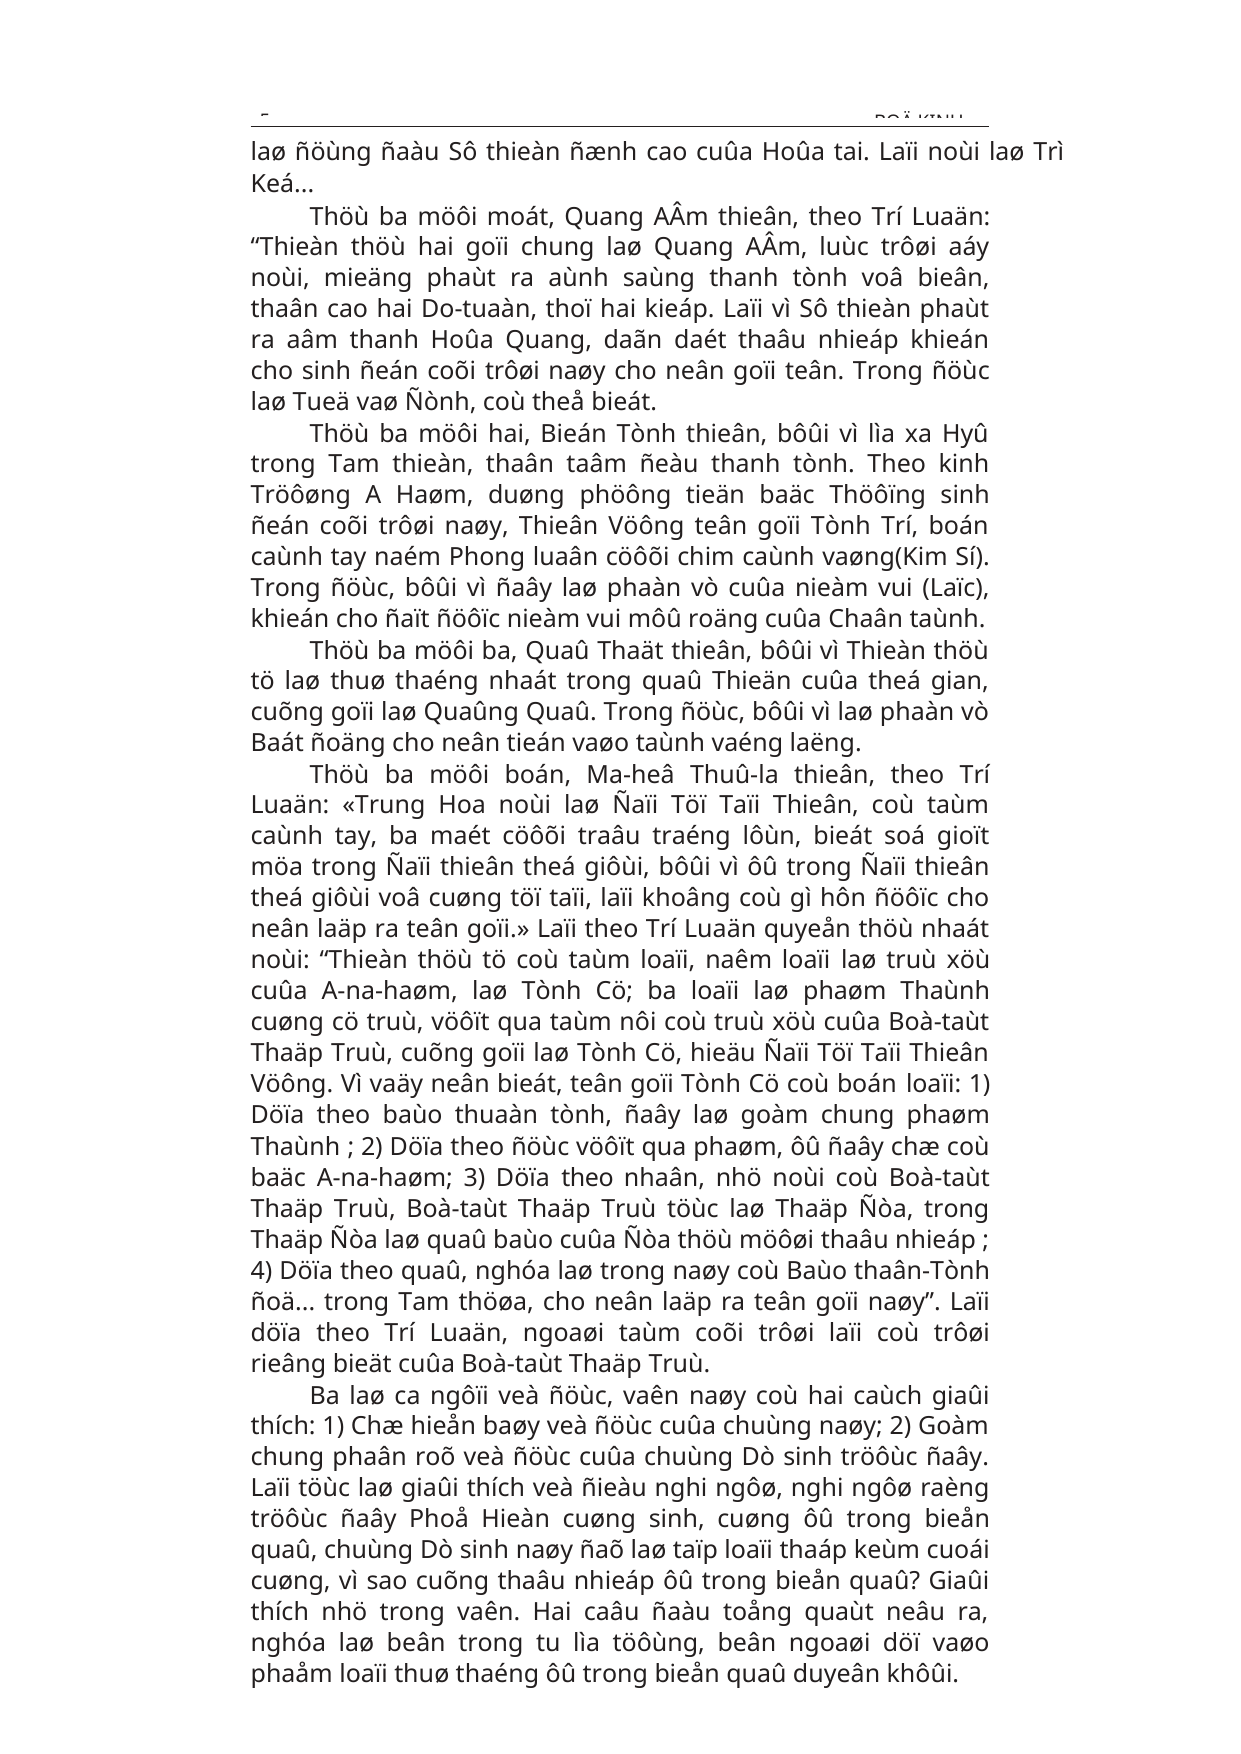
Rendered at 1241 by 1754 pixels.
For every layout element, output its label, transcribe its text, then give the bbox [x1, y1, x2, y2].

text Thöù ba möôi moát, Quang AÂm thieân, theo Trí Luaän: “Thieàn thöù hai goïi chung laø Quang AÂm, luùc trôøi aáy noùi, mieäng phaùt ra aùnh saùng thanh tònh voâ bieân, thaân cao hai Do-tuaàn, thoï hai kieáp. Laïi vì Sô thieàn phaùt ra aâm thanh Hoûa Quang, daãn daét thaâu nhieáp khieán cho sinh ñeán coõi trôøi naøy cho neân goïi teân. Trong ñöùc laø Tueä vaø Ñònh, coù theå bieát. [250, 200, 990, 418]
text laø ñöùng ñaàu Sô thieàn ñænh cao cuûa Hoûa tai. Laïi noùi laø Trì Keá... [250, 134, 1065, 199]
text Thöù ba möôi hai, Bieán Tònh thieân, bôûi vì lìa xa Hyû trong Tam thieàn, thaân taâm ñeàu thanh tònh. Theo kinh Tröôøng A Haøm, duøng phöông tieän baäc Thöôïng sinh ñeán coõi trôøi naøy, Thieân Vöông teân goïi Tònh Trí, boán caùnh tay naém Phong luaân cöôõi chim caùnh vaøng(Kim Sí). Trong ñöùc, bôûi vì ñaây laø phaàn vò cuûa nieàm vui (Laïc), khieán cho ñaït ñöôïc nieàm vui môû roäng cuûa Chaân taùnh. [250, 418, 990, 635]
text Thöù ba möôi boán, Ma-heâ Thuû-la thieân, theo Trí Luaän: «Trung Hoa noùi laø Ñaïi Töï Taïi Thieân, coù taùm caùnh tay, ba maét cöôõi traâu traéng lôùn, bieát soá gioït möa trong Ñaïi thieân theá giôùi, bôûi vì ôû trong Ñaïi thieân theá giôùi voâ cuøng töï taïi, laïi khoâng coù gì hôn ñöôïc cho neân laäp ra teân goïi.» Laïi theo Trí Luaän quyeån thöù nhaát noùi: “Thieàn thöù tö coù taùm loaïi, naêm loaïi laø truù xöù cuûa A-na-haøm, laø Tònh Cö; ba loaïi laø phaøm Thaùnh cuøng cö truù, vöôït qua taùm nôi coù truù xöù cuûa Boà-taùt Thaäp Truù, cuõng goïi laø Tònh Cö, hieäu Ñaïi Töï Taïi Thieân Vöông. Vì vaäy neân bieát, teân goïi Tònh Cö coù boán loaïi: 1) Döïa theo baùo thuaàn tònh, ñaây laø goàm chung phaøm Thaùnh ; 2) Döïa theo ñöùc vöôït qua phaøm, ôû ñaây chæ coù baäc A-na-haøm; 3) Döïa theo nhaân, nhö noùi coù Boà-taùt Thaäp Truù, Boà-taùt Thaäp Truù töùc laø Thaäp Ñòa, trong Thaäp Ñòa laø quaû baùo cuûa Ñòa thöù möôøi thaâu nhieáp ; 4) Döïa theo quaû, nghóa laø trong naøy coù Baùo thaân-Tònh ñoä... trong Tam thöøa, cho neân laäp ra teân goïi naøy”. Laïi döïa theo Trí Luaän, ngoaøi taùm coõi trôøi laïi coù trôøi rieâng bieät cuûa Boà-taùt Thaäp Truù. [250, 759, 990, 1379]
text Thöù ba möôi ba, Quaû Thaät thieân, bôûi vì Thieàn thöù tö laø thuø thaéng nhaát trong quaû Thieän cuûa theá gian, cuõng goïi laø Quaûng Quaû. Trong ñöùc, bôûi vì laø phaàn vò Baát ñoäng cho neân tieán vaøo taùnh vaéng laëng. [250, 635, 990, 759]
text Ba laø ca ngôïi veà ñöùc, vaên naøy coù hai caùch giaûi thích: 1) Chæ hieån baøy veà ñöùc cuûa chuùng naøy; 2) Goàm chung phaân roõ veà ñöùc cuûa chuùng Dò sinh tröôùc ñaây. Laïi töùc laø giaûi thích veà ñieàu nghi ngôø, nghi ngôø raèng tröôùc ñaây Phoå Hieàn cuøng sinh, cuøng ôû trong bieån quaû, chuùng Dò sinh naøy ñaõ laø taïp loaïi thaáp keùm cuoái cuøng, vì sao cuõng thaâu nhieáp ôû trong bieån quaû? Giaûi thích nhö trong vaên. Hai caâu ñaàu toång quaùt neâu ra, nghóa laø beân trong tu lìa töôùng, beân ngoaøi döï vaøo phaåm loaïi thuø thaéng ôû trong bieån quaû duyeân khôûi. [250, 1379, 990, 1690]
